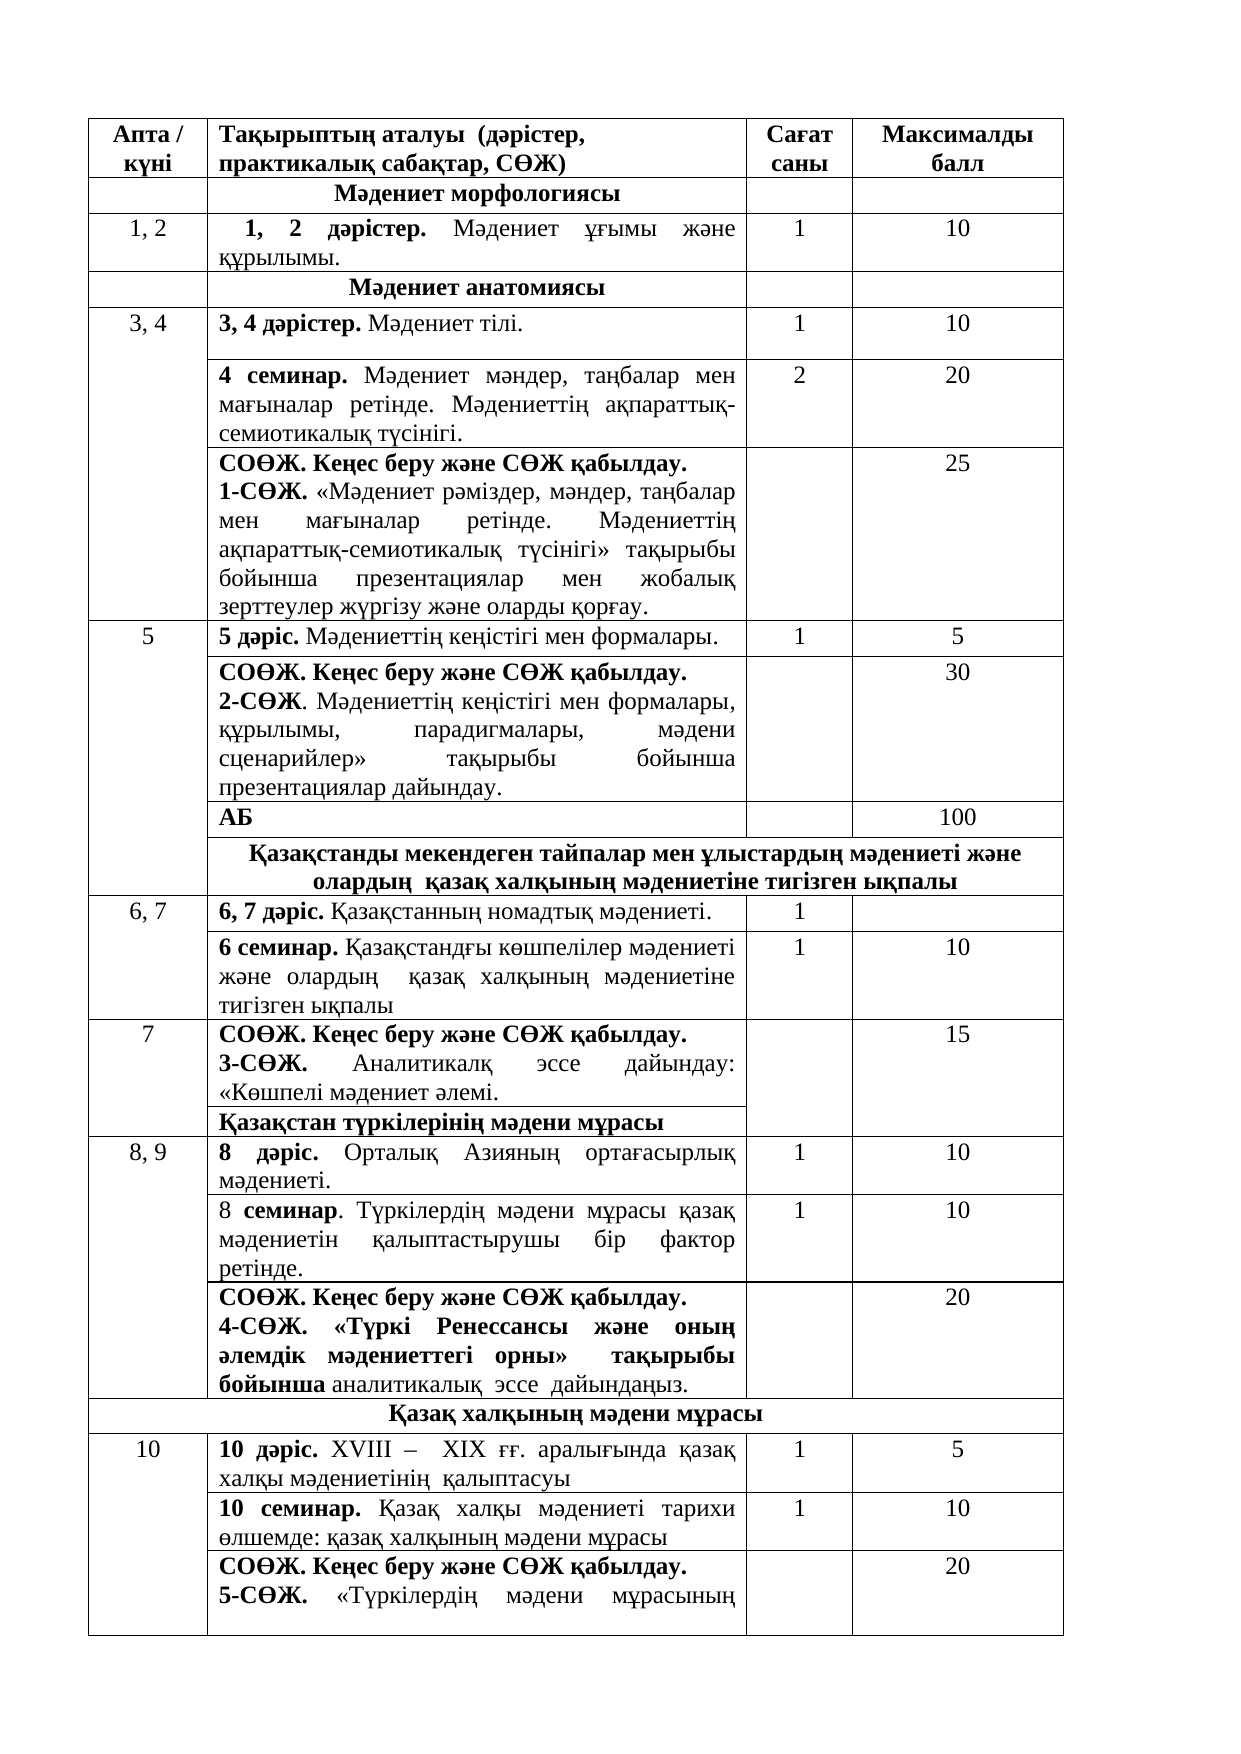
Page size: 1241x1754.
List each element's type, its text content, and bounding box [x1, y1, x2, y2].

table_cell 5 [853, 1434, 1063, 1492]
table_cell 1 [747, 1493, 852, 1550]
table_cell 5 [853, 621, 1063, 656]
table_cell 20 [853, 1283, 1063, 1397]
table_cell [89, 272, 207, 307]
table_cell Қазақ халқының мәдени мұрасы [89, 1399, 1063, 1433]
table_cell 1 [747, 621, 852, 656]
table_cell 10 [853, 1195, 1063, 1281]
table_cell 8 дәріс. Орталық Азияның ортағасырлық мәдениеті. [208, 1137, 746, 1194]
table_cell [747, 178, 852, 212]
table_cell [747, 1283, 852, 1397]
table_cell 2 [747, 360, 852, 447]
table_cell 10 [853, 932, 1063, 1018]
table_cell 10 [89, 1434, 207, 1635]
table_header Сағат саны [747, 119, 852, 177]
table_cell 5 дәріс. Мәдениеттің кеңістігі мен формалары. [208, 621, 746, 656]
table_cell [747, 657, 852, 801]
table_cell 10 семинар. Қазақ халқы мәдениеті тарихи өлшемде: қазақ халқының мәдени мұрасы [208, 1493, 746, 1550]
table_cell 20 [853, 360, 1063, 447]
table_cell 3, 4 [89, 308, 207, 620]
table_cell [747, 448, 852, 620]
table_cell 10 [853, 1137, 1063, 1194]
table_cell СОӨЖ. Кеңес беру және СӨЖ қабылдау. 4-СӨЖ. «Түркі Ренессансы және оның әлемдік мәдениеттегі орны» тақырыбы бойынша аналитикалық эссе дайындаңыз. [208, 1283, 746, 1397]
table_header Тақырыптың аталуы (дәрістер, практикалық сабақтар, СӨЖ) [208, 119, 746, 177]
table_cell 20 [853, 1551, 1063, 1635]
table_cell 3, 4 дәрістер. Мәдениет тілі. [208, 308, 746, 359]
table_cell [747, 1551, 852, 1635]
table_cell [747, 1020, 852, 1136]
table_cell [747, 272, 852, 307]
table_cell 1 [747, 896, 852, 931]
table_cell Мәдениет анатомиясы [208, 272, 746, 307]
table_cell 8 семинар. Түркілердің мәдени мұрасы қазақ мәдениетін қалыптастырушы бір фактор ретінде. [208, 1195, 746, 1281]
table_cell 10 [853, 1493, 1063, 1550]
table_cell 1, 2 дәрістер. Мәдениет ұғымы және құрылымы. [208, 214, 746, 271]
table_cell 5 [89, 621, 207, 895]
table_cell АБ [208, 802, 746, 837]
table_cell 15 [853, 1020, 1063, 1136]
table_cell 100 [853, 802, 1063, 837]
table_cell 6, 7 [89, 896, 207, 1018]
table_cell 1 [747, 932, 852, 1018]
table_cell [853, 178, 1063, 212]
table_cell 30 [853, 657, 1063, 801]
table_cell [853, 896, 1063, 931]
table_cell СОӨЖ. Кеңес беру және СӨЖ қабылдау. 2-СӨЖ. Мәдениеттің кеңістігі мен формалары, құрылымы, парадигмалары, мәдени сценарийлер» тақырыбы бойынша презентациялар дайындау. [208, 657, 746, 801]
table_cell [89, 178, 207, 212]
table_cell 10 дәріс. XVIII – ХIХ ғғ. аралығында қазақ халқы мәдениетінің қалыптасуы [208, 1434, 746, 1492]
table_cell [208, 1551, 746, 1635]
table_cell 10 [853, 214, 1063, 271]
table_cell 8, 9 [89, 1137, 207, 1397]
table_header Максималды балл [853, 119, 1063, 177]
table_cell 1 [747, 1137, 852, 1194]
table_cell 1, 2 [89, 214, 207, 271]
table_cell 10 [853, 308, 1063, 359]
table_cell 7 [89, 1020, 207, 1136]
table_cell 1 [747, 214, 852, 271]
table_header Апта / күні [89, 119, 207, 177]
table_cell 1 [747, 1434, 852, 1492]
table_cell СОӨЖ. Кеңес беру және СӨЖ қабылдау. 3-СӨЖ. Аналитикалқ эссе дайындау: «Көшпелі мәдениет әлемі. [208, 1020, 746, 1106]
table_cell СОӨЖ. Кеңес беру және СӨЖ қабылдау. 1-СӨЖ. «Мәдениет рәміздер, мәндер, таңбалар мен мағыналар ретінде. Мәдениеттің ақпараттық-семиотикалық түсінігі» тақырыбы бойынша презентациялар мен жобалық зерттеулер жүргізу және оларды қорғау. [208, 448, 746, 620]
table_cell 1 [747, 308, 852, 359]
table_cell 25 [853, 448, 1063, 620]
table_cell [853, 272, 1063, 307]
table_cell Қазақстан түркілерінің мәдени мұрасы [208, 1107, 746, 1136]
table_cell 1 [747, 1195, 852, 1281]
table_cell 6, 7 дәріс. Қазақстанның номадтық мәдениеті. [208, 896, 746, 931]
table_cell Қазақстанды мекендеген тайпалар мен ұлыстардың мәдениеті және олардың қазақ халқының мәдениетіне тигізген ықпалы [208, 838, 1063, 895]
table_cell 4 семинар. Мәдениет мәндер, таңбалар мен мағыналар ретінде. Мәдениеттің ақпараттық-семиотикалық түсінігі. [208, 360, 746, 447]
table_cell Мәдениет морфологиясы [208, 178, 746, 212]
table_cell 6 семинар. Қазақстандғы көшпелілер мәдениеті және олардың қазақ халқының мәдениетіне тигізген ықпалы [208, 932, 746, 1018]
table_cell [747, 802, 852, 837]
